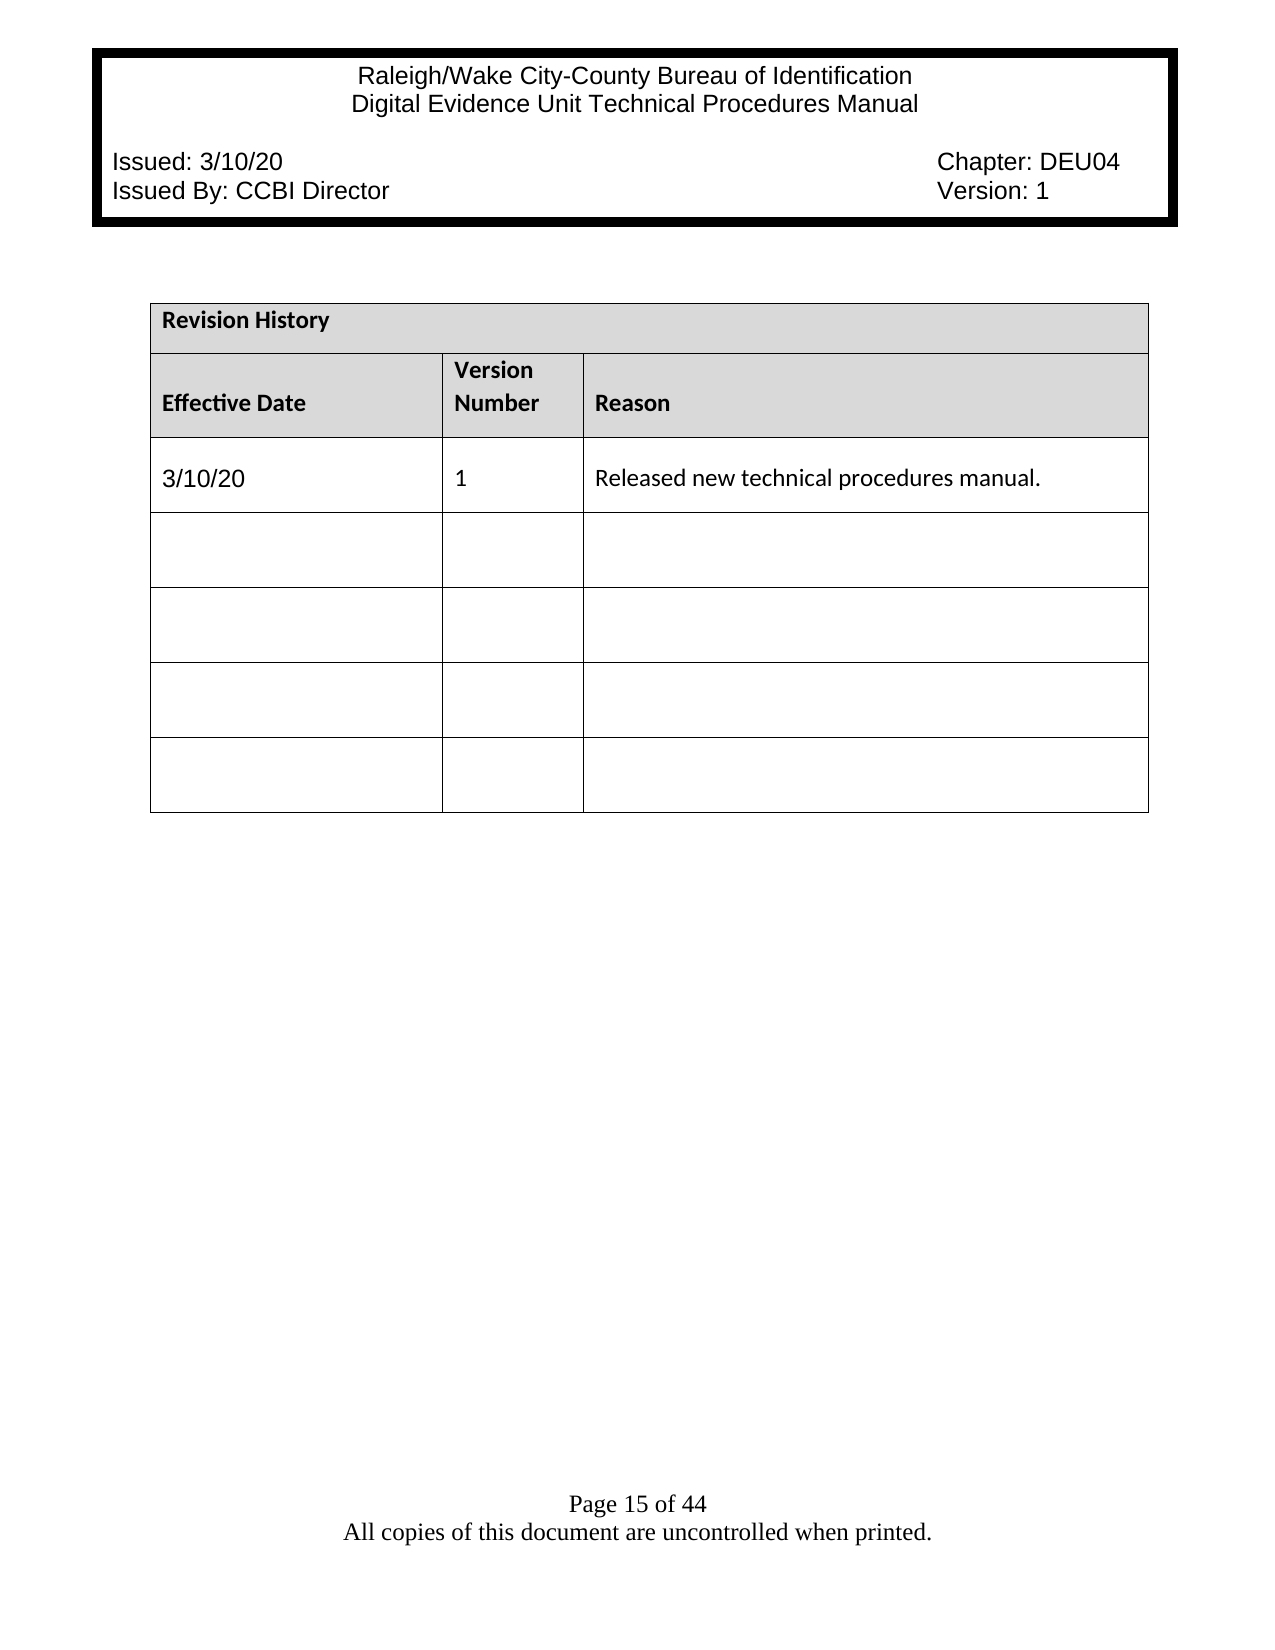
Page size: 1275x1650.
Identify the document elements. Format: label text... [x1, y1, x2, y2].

table_cell Version Number [443, 354, 583, 437]
table_cell [584, 738, 1148, 812]
table_cell 1 [443, 438, 583, 512]
table_cell [443, 738, 583, 812]
table_cell Effective Date [151, 354, 442, 437]
table_cell Reason [584, 354, 1148, 437]
table_cell 3/10/20 [151, 438, 442, 512]
table_cell [443, 588, 583, 662]
table_cell [443, 513, 583, 587]
table_cell [151, 738, 442, 812]
table_header Revision History [151, 304, 1148, 353]
table_cell [151, 513, 442, 587]
table_cell [584, 513, 1148, 587]
table_cell Released new technical procedures manual. [584, 438, 1148, 512]
table_cell [151, 663, 442, 737]
table_cell [443, 663, 583, 737]
table_cell [584, 588, 1148, 662]
table_cell [151, 588, 442, 662]
table_cell [584, 663, 1148, 737]
